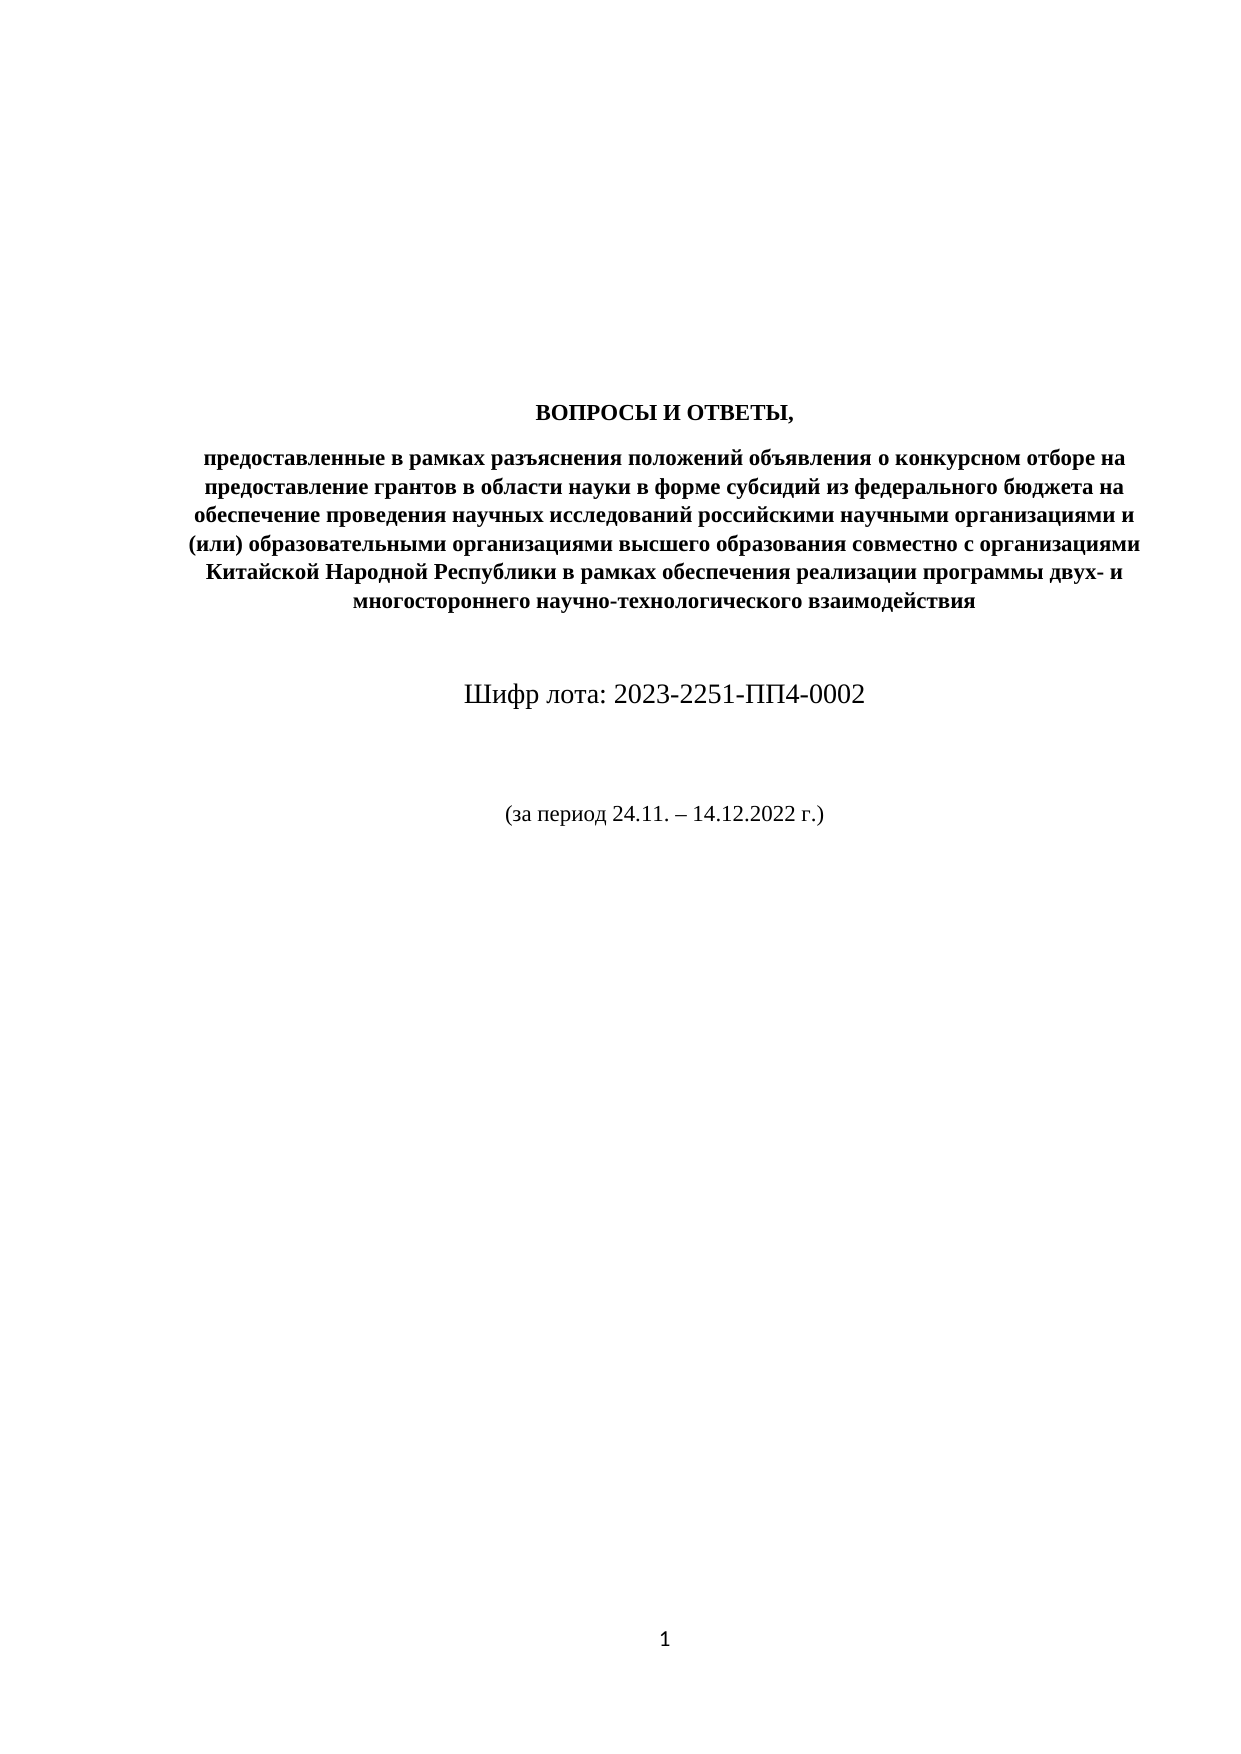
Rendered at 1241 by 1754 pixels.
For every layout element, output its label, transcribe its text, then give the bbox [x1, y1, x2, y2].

text Шифр лота: 2023-2251-ПП4-0002 [177, 677, 1152, 710]
text ВОПРОСЫ И ОТВЕТЫ, [177, 399, 1152, 426]
text (за период 24.11. – 14.12.2022 г.) [177, 800, 1152, 827]
text предоставленные в рамках разъяснения положений объявления о конкурсном отборе на предоставление грантов в области науки в форме субсидий из федерального бюджета на обеспечение проведения научных исследований российскими научными организациями и (или) образовательными организациями высшего образования совместно с организациями Китайской Народной Республики в рамках обеспечения реализации программы двух- и многостороннего научно-технологического взаимодействия [177, 444, 1152, 613]
